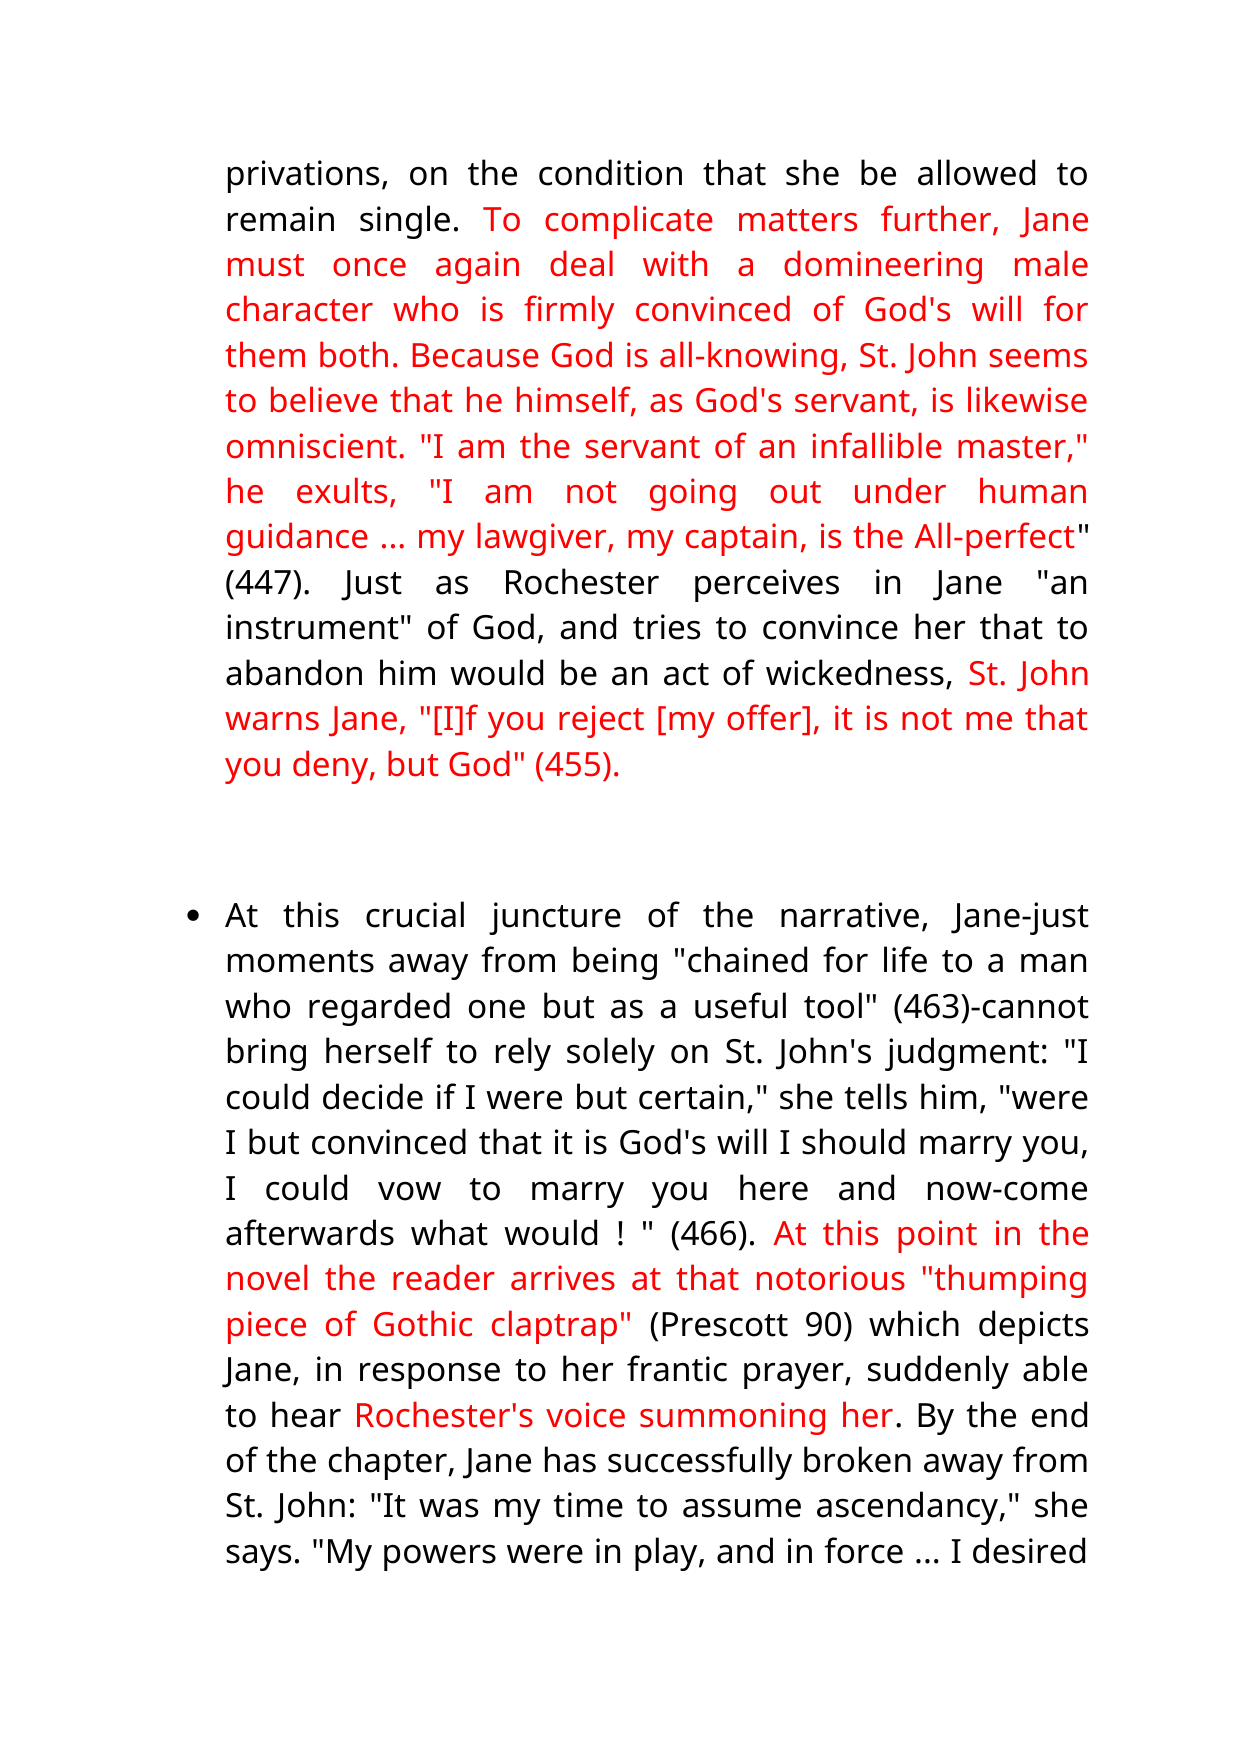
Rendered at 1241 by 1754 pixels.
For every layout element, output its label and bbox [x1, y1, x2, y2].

list [187, 892, 1090, 1573]
list [187, 150, 1090, 786]
